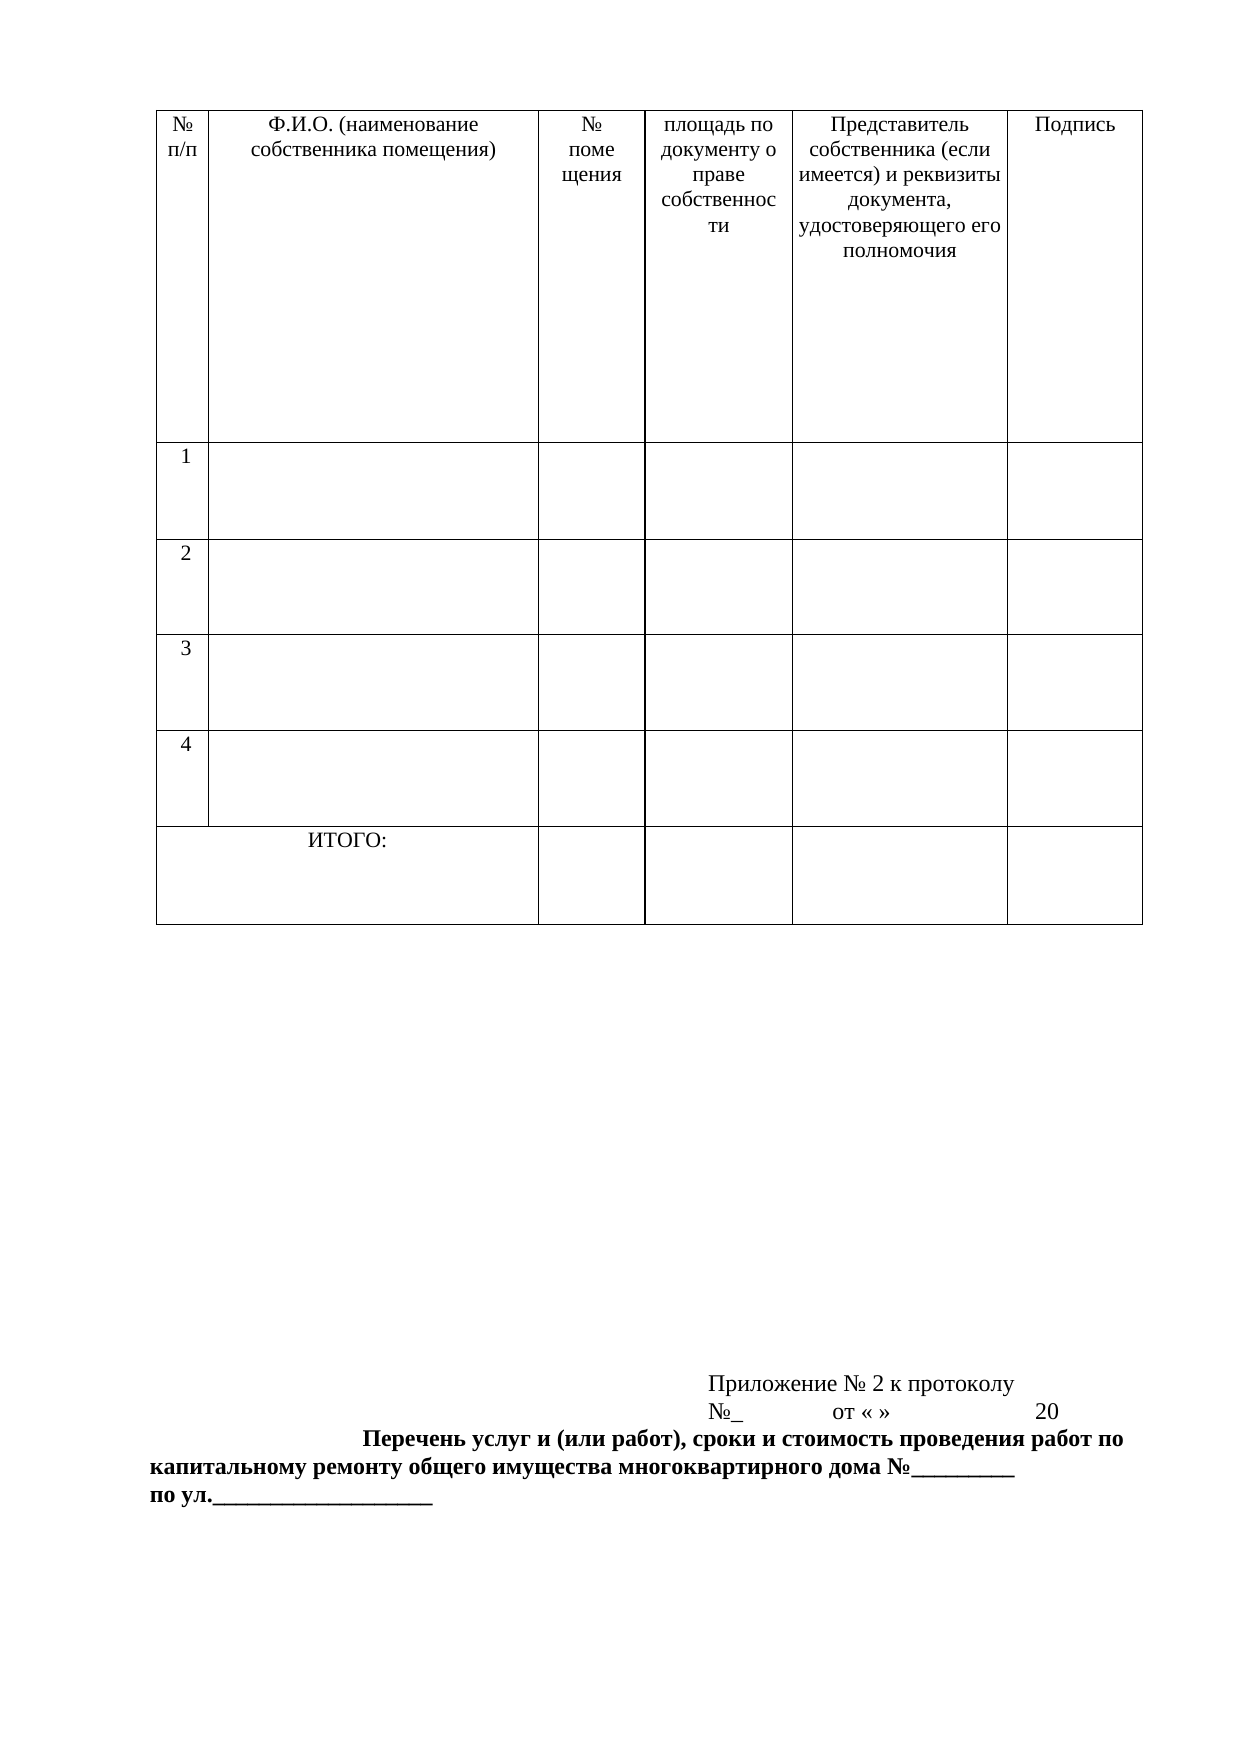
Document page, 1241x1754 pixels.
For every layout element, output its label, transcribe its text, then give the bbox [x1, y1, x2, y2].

table_cell [646, 827, 792, 924]
table_cell [209, 635, 538, 730]
table_cell [1008, 827, 1142, 924]
table_cell [209, 540, 538, 634]
table_cell [793, 827, 1007, 924]
table_cell [793, 443, 1007, 538]
table_cell [539, 443, 644, 538]
table_header Подпись [1008, 111, 1142, 442]
table_header площадь по документу о праве собственнос ти [646, 111, 792, 442]
text по ул. [149, 1479, 1151, 1507]
table_cell 3 [157, 635, 208, 730]
table_header Ф.И.О. (наименование собственника помещения) [209, 111, 538, 442]
table_cell [209, 443, 538, 538]
table_cell [1008, 443, 1142, 538]
table_cell [793, 731, 1007, 826]
table_cell ИТОГО: [157, 827, 538, 924]
text Приложение № 2 к протоколу №_ от « » 20 [708, 1369, 1024, 1424]
text капитальному ремонту общего имущества многоквартирного дома № [149, 1452, 1151, 1479]
table_cell 1 [157, 443, 208, 538]
table_cell 4 [157, 731, 208, 826]
table_cell [539, 540, 644, 634]
table_cell [646, 731, 792, 826]
text Перечень услуг и (или работ), сроки и стоимость проведения работ по [147, 1424, 1124, 1452]
table_header № п/п [157, 111, 208, 442]
table_cell [1008, 635, 1142, 730]
table_cell [1008, 731, 1142, 826]
table_cell [646, 540, 792, 634]
table_cell [1008, 540, 1142, 634]
table_cell [646, 443, 792, 538]
table_header Представитель собственника (если имеется) и реквизиты документа, удостоверяющего его полномочия [793, 111, 1007, 442]
table_cell [539, 827, 644, 924]
table_cell [209, 731, 538, 826]
table_header № поме щения [539, 111, 644, 442]
table_cell [539, 635, 644, 730]
table_cell [793, 540, 1007, 634]
table_cell 2 [157, 540, 208, 634]
table_cell [539, 731, 644, 826]
table_cell [646, 635, 792, 730]
table_cell [793, 635, 1007, 730]
